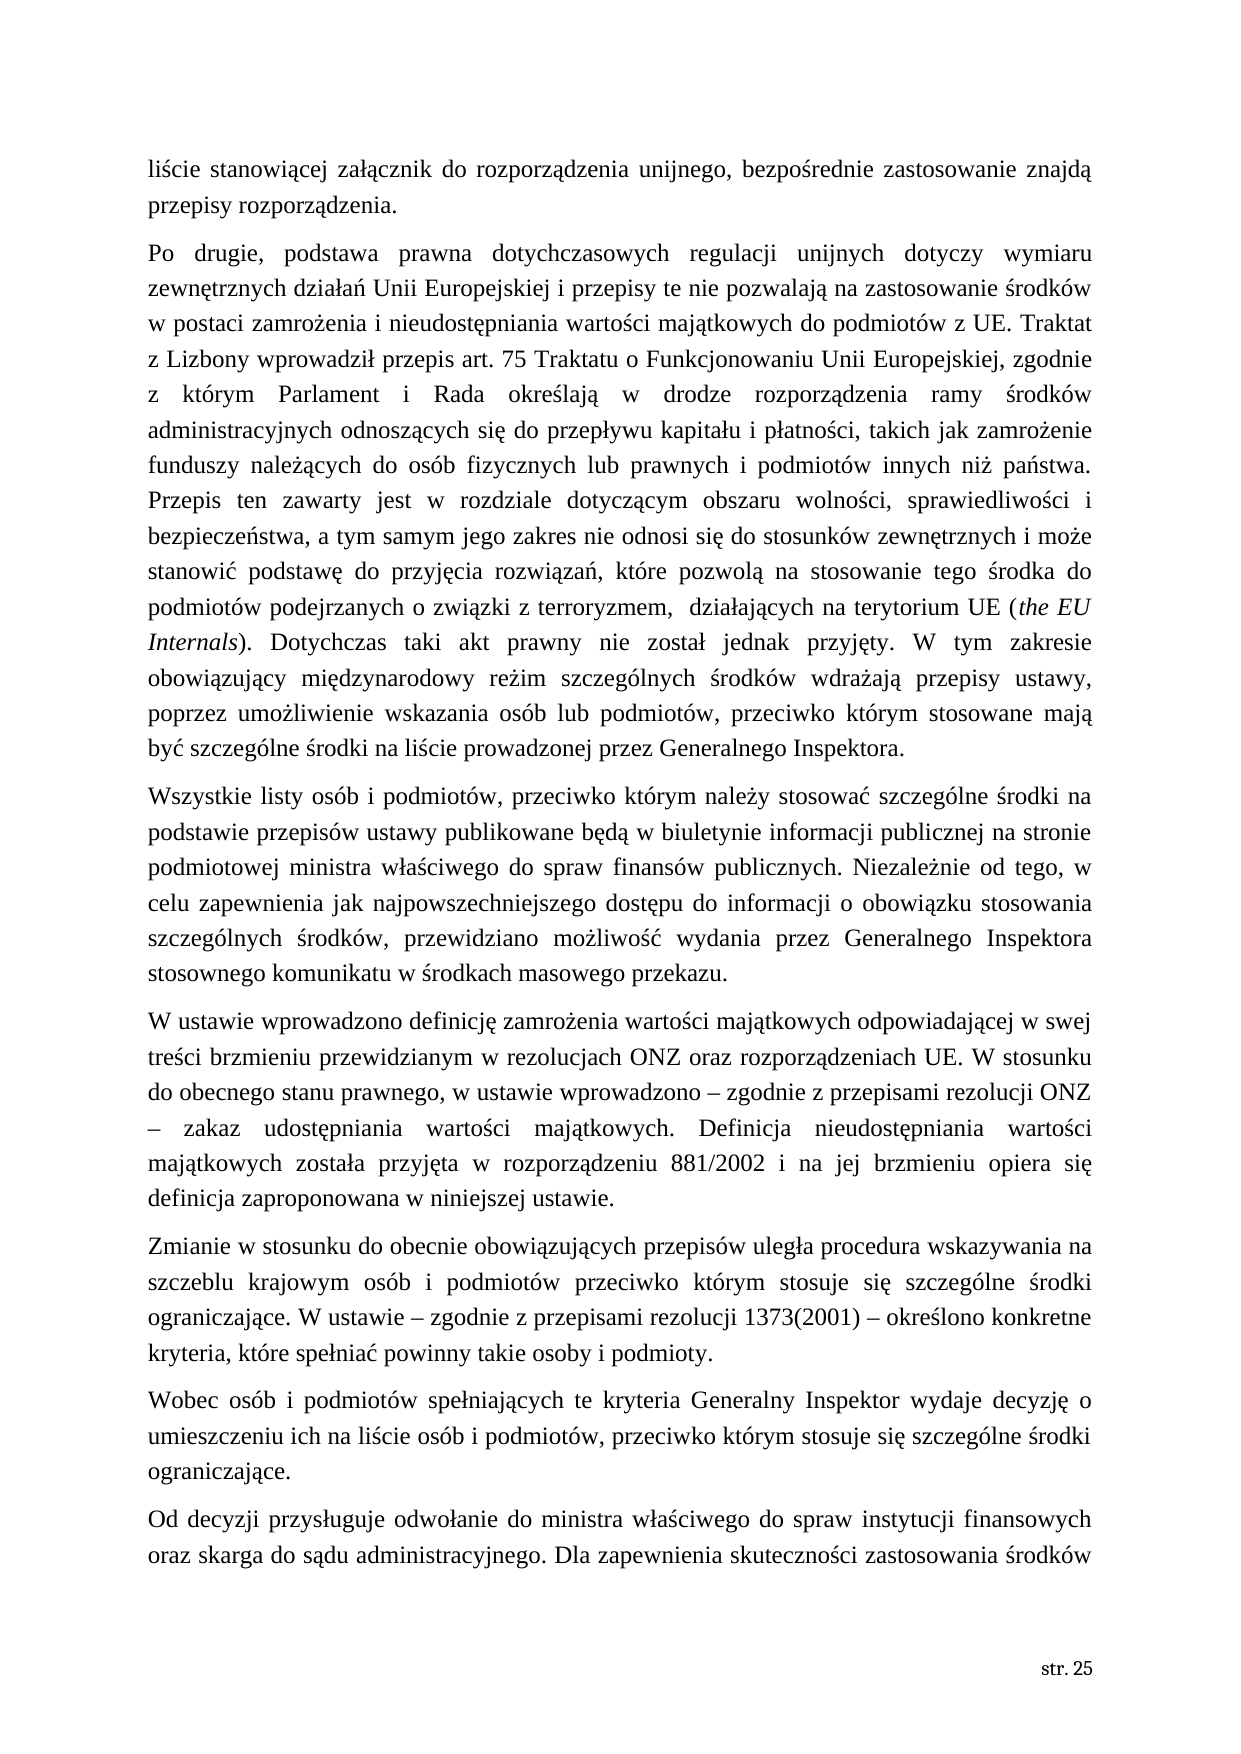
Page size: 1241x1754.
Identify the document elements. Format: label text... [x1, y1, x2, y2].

text Zmianie w stosunku do obecnie obowiązujących przepisów uległa procedura wskazywania na szczeblu krajowym osób i podmiotów przeciwko którym stosuje się szczególne środki ograniczające. W ustawie – zgodnie z przepisami rezolucji 1373(2001) – określono konkretne kryteria, które spełniać powinny takie osoby i podmioty. [148, 1225, 1093, 1366]
text W ustawie wprowadzono definicję zamrożenia wartości majątkowych odpowiadającej w swej treści brzmieniu przewidzianym w rezolucjach ONZ oraz rozporządzeniach UE. W stosunku do obecnego stanu prawnego, w ustawie wprowadzono – zgodnie z przepisami rezolucji ONZ – zakaz udostępniania wartości majątkowych. Definicja nieudostępniania wartości majątkowych została przyjęta w rozporządzeniu 881/2002 i na jej brzmieniu opiera się definicja zaproponowana w niniejszej ustawie. [148, 1000, 1093, 1212]
text Wszystkie listy osób i podmiotów, przeciwko którym należy stosować szczególne środki na podstawie przepisów ustawy publikowane będą w biuletynie informacji publicznej na stronie podmiotowej ministra właściwego do spraw finansów publicznych. Niezależnie od tego, w celu zapewnienia jak najpowszechniejszego dostępu do informacji o obowiązku stosowania szczególnych środków, przewidziano możliwość wydania przez Generalnego Inspektora stosownego komunikatu w środkach masowego przekazu. [148, 775, 1093, 987]
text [148, 1498, 1093, 1568]
text Wobec osób i podmiotów spełniających te kryteria Generalny Inspektor wydaje decyzję o umieszczeniu ich na liście osób i podmiotów, przeciwko którym stosuje się szczególne środki ograniczające. [148, 1379, 1093, 1485]
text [148, 148, 1093, 218]
text Po drugie, podstawa prawna dotychczasowych regulacji unijnych dotyczy wymiaru zewnętrznych działań Unii Europejskiej i przepisy te nie pozwalają na zastosowanie środków w postaci zamrożenia i nieudostępniania wartości majątkowych do podmiotów z UE. Traktat z Lizbony wprowadził przepis art. 75 Traktatu o Funkcjonowaniu Unii Europejskiej, zgodnie z którym Parlament i Rada określają w drodze rozporządzenia ramy środków administracyjnych odnoszących się do przepływu kapitału i płatności, takich jak zamrożenie funduszy należących do osób fizycznych lub prawnych i podmiotów innych niż państwa. Przepis ten zawarty jest w rozdziale dotyczącym obszaru wolności, sprawiedliwości i bezpieczeństwa, a tym samym jego zakres nie odnosi się do stosunków zewnętrznych i może stanowić podstawę do przyjęcia rozwiązań, które pozwolą na stosowanie tego środka do podmiotów podejrzanych o związki z terroryzmem, działających na terytorium UE (the EU Internals). Dotychczas taki akt prawny nie został jednak przyjęty. W tym zakresie obowiązujący międzynarodowy reżim szczególnych środków wdrażają przepisy ustawy, poprzez umożliwienie wskazania osób lub podmiotów, przeciwko którym stosowane mają być szczególne środki na liście prowadzonej przez Generalnego Inspektora. [148, 231, 1093, 762]
